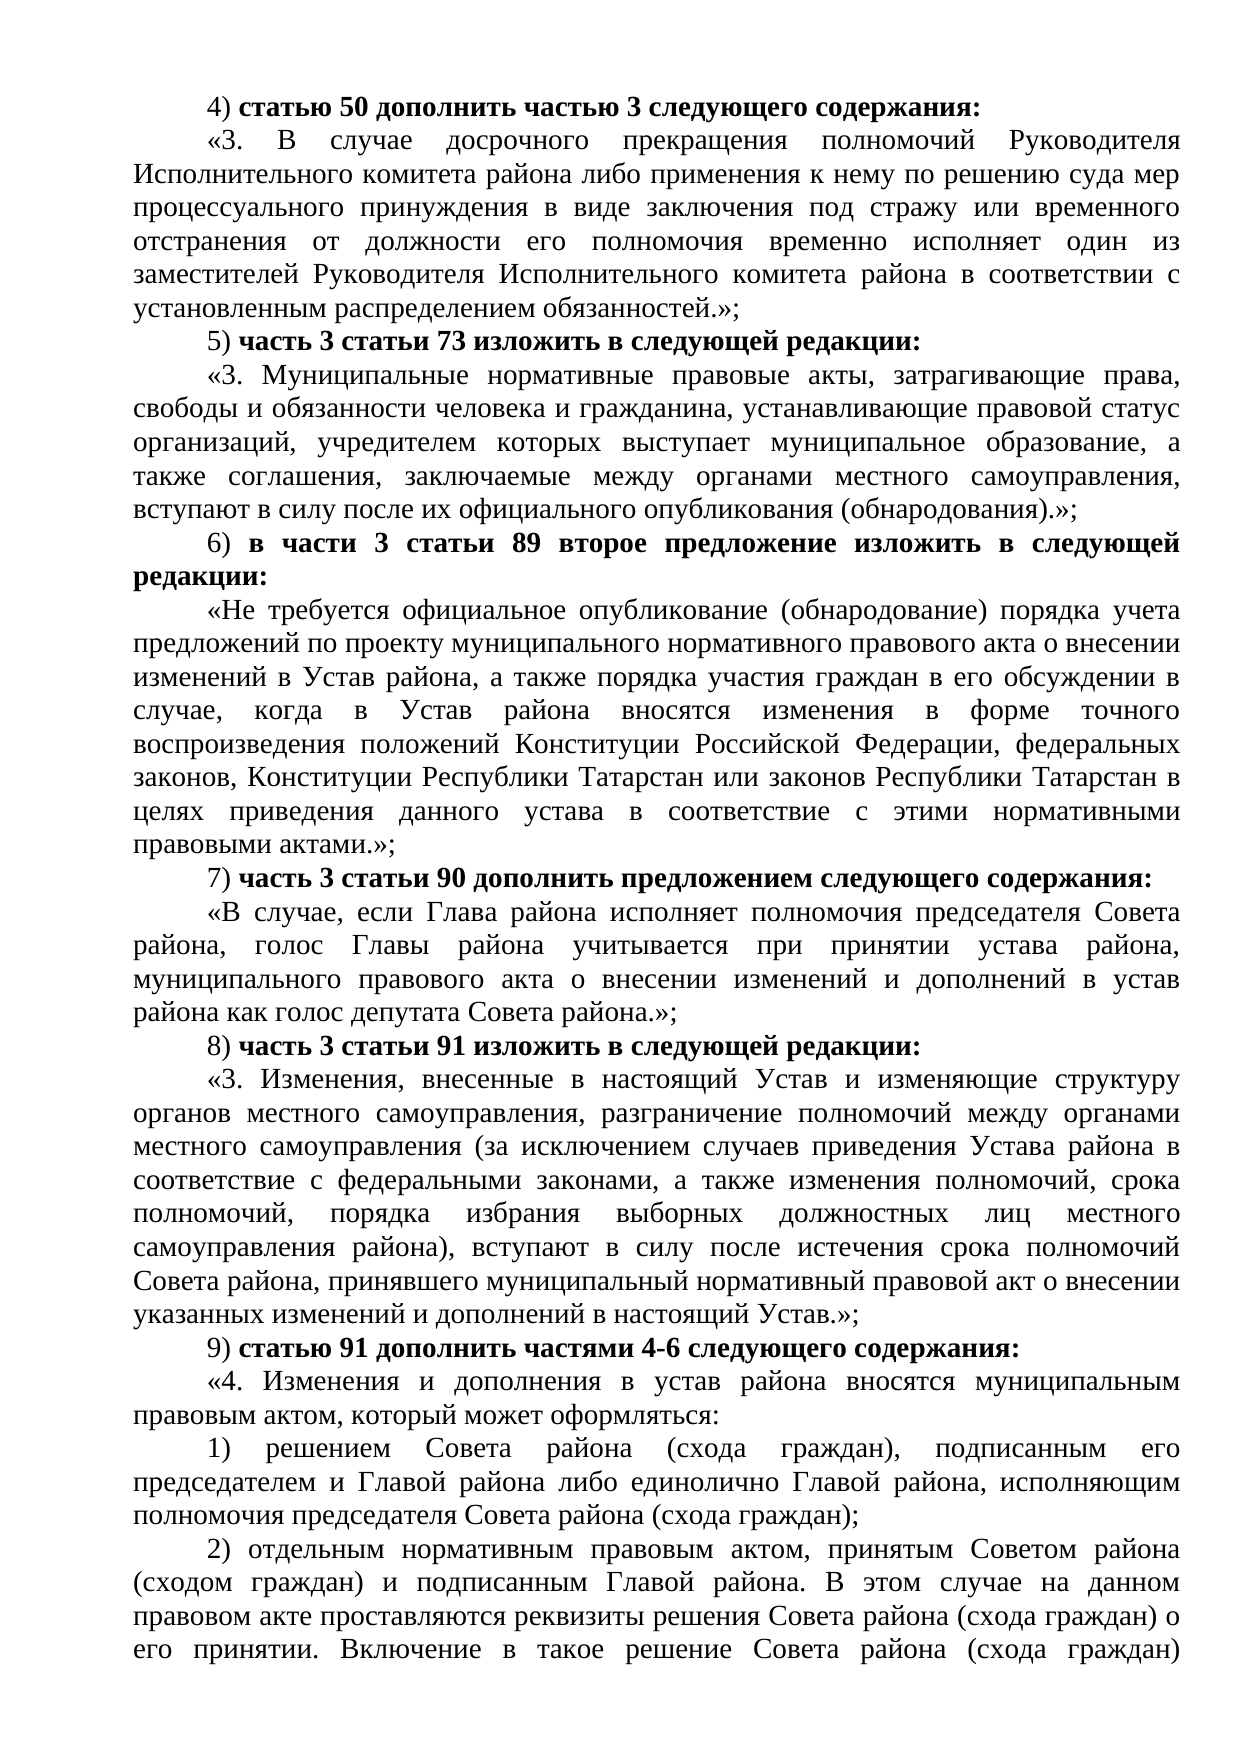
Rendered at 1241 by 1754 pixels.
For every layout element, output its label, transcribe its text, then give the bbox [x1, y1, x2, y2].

text «3. В случае досрочного прекращения полномочий Руководителя Исполнительного комитета района либо применения к нему по решению суда мер процессуального принуждения в виде заключения под стражу или временного отстранения от должности его полномочия временно исполняет один из заместителей Руководителя Исполнительного комитета района в соответствии с установленным распределением обязанностей.»; [133, 122, 1181, 323]
text «3. Изменения, внесенные в настоящий Устав и изменяющие структуру органов местного самоуправления, разграничение полномочий между органами местного самоуправления (за исключением случаев приведения Устава района в соответствие с федеральными законами, а также изменения полномочий, срока полномочий, порядка избрания выборных должностных лиц местного самоуправления района), вступают в силу после истечения срока полномочий Совета района, принявшего муниципальный нормативный правовой акт о внесении указанных изменений и дополнений в настоящий Устав.»; [133, 1061, 1181, 1330]
text 6) в части 3 статьи 89 второе предложение изложить в следующей редакции: [133, 525, 1181, 592]
text 5) часть 3 статьи 73 изложить в следующей редакции: [133, 323, 1181, 357]
text 1) решением Совета района (схода граждан), подписанным его председателем и Главой района либо единолично Главой района, исполняющим полномочия председателя Совета района (схода граждан); [133, 1430, 1181, 1531]
text 4) статью 50 дополнить частью 3 следующего содержания: [133, 89, 1181, 122]
text «Не требуется официальное опубликование (обнародование) порядка учета предложений по проекту муниципального нормативного правового акта о внесении изменений в Устав района, а также порядка участия граждан в его обсуждении в случае, когда в Устав района вносятся изменения в форме точного воспроизведения положений Конституции Российской Федерации, федеральных законов, Конституции Республики Татарстан или законов Республики Татарстан в целях приведения данного устава в соответствие с этими нормативными правовыми актами.»; [133, 592, 1181, 860]
text 7) часть 3 статьи 90 дополнить предложением следующего содержания: [133, 860, 1181, 894]
text «4. Изменения и дополнения в устав района вносятся муниципальным правовым актом, который может оформляться: [133, 1363, 1181, 1430]
text «В случае, если Глава района исполняет полномочия председателя Совета района, голос Главы района учитывается при принятии устава района, муниципального правового акта о внесении изменений и дополнений в устав района как голос депутата Совета района.»; [133, 894, 1181, 1028]
text 9) статью 91 дополнить частями 4-6 следующего содержания: [133, 1330, 1181, 1363]
text 8) часть 3 статьи 91 изложить в следующей редакции: [133, 1028, 1181, 1061]
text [133, 1531, 1181, 1665]
text «3. Муниципальные нормативные правовые акты, затрагивающие права, свободы и обязанности человека и гражданина, устанавливающие правовой статус организаций, учредителем которых выступает муниципальное образование, а также соглашения, заключаемые между органами местного самоуправления, вступают в силу после их официального опубликования (обнародования).»; [133, 357, 1181, 525]
